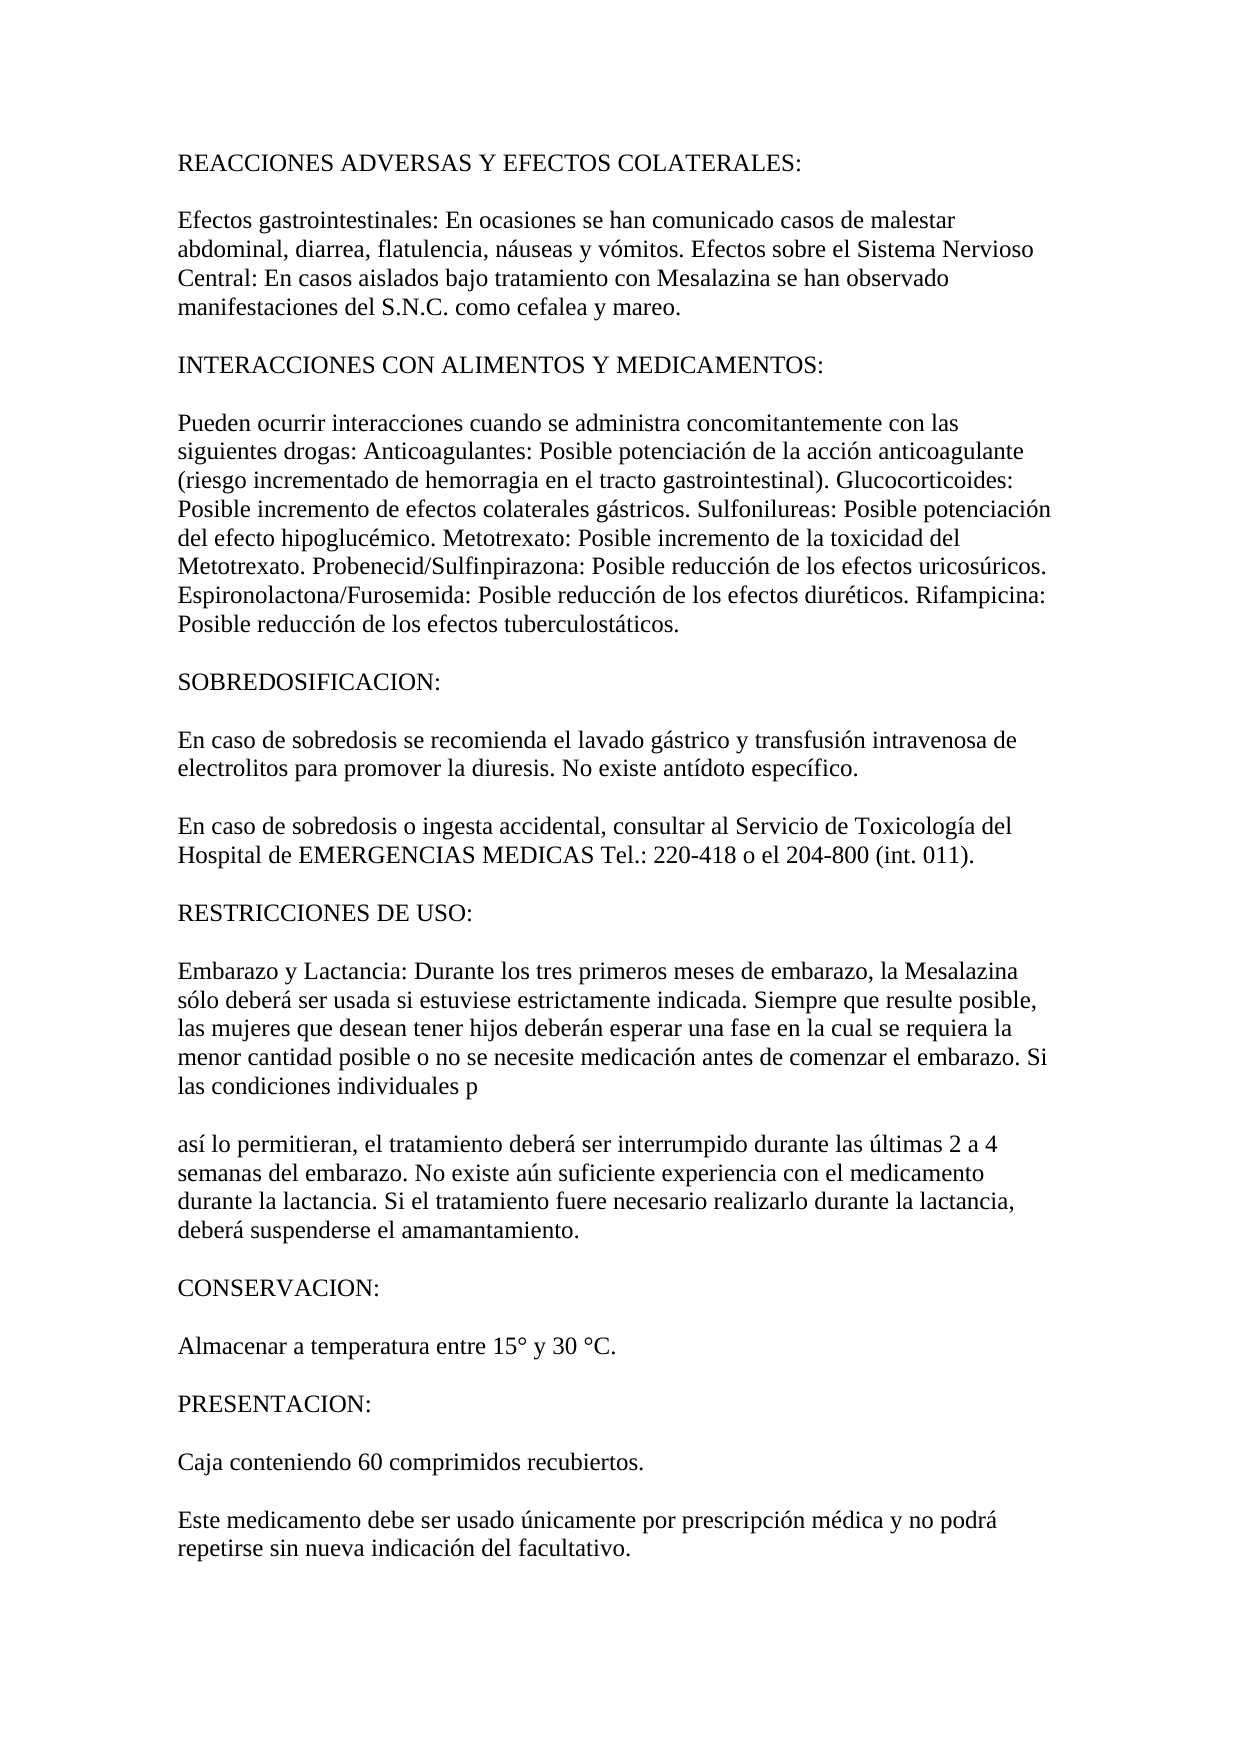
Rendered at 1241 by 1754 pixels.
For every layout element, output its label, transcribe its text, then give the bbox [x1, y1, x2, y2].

text Este medicamento debe ser usado únicamente por prescripción médica y no podrá repetirse sin nueva indicación del facultativo. [177, 1505, 1063, 1562]
text En caso de sobredosis o ingesta accidental, consultar al Servicio de Toxicología del Hospital de EMERGENCIAS MEDICAS Tel.: 220-418 o el 204-800 (int. 011). [177, 811, 1063, 869]
text PRESENTACION: [177, 1389, 1063, 1418]
text SOBREDOSIFICACION: [177, 667, 1063, 696]
text Caja conteniendo 60 comprimidos recubiertos. [177, 1447, 1063, 1476]
text Embarazo y Lactancia: Durante los tres primeros meses de embarazo, la Mesalazina sólo deberá ser usada si estuviese estrictamente indicada. Siempre que resulte posible, las mujeres que desean tener hijos deberán esperar una fase en la cual se requiera la menor cantidad posible o no se necesite medicación antes de comenzar el embarazo. Si las condiciones individuales p [177, 956, 1063, 1100]
text Almacenar a temperatura entre 15° y 30 °C. [177, 1331, 1063, 1360]
text así lo permitieran, el tratamiento deberá ser interrumpido durante las últimas 2 a 4 semanas del embarazo. No existe aún suficiente experiencia con el medicamento durante la lactancia. Si el tratamiento fuere necesario realizarlo durante la lactancia, deberá suspenderse el amamantamiento. [177, 1129, 1063, 1244]
text INTERACCIONES CON ALIMENTOS Y MEDICAMENTOS: [177, 350, 1063, 378]
text Pueden ocurrir interacciones cuando se administra concomitantemente con las siguientes drogas: Anticoagulantes: Posible potenciación de la acción anticoagulante (riesgo incrementado de hemorragia en el tracto gastrointestinal). Glucocorticoides: Posible incremento de efectos colaterales gástricos. Sulfonilureas: Posible potenciación del efecto hipoglucémico. Metotrexato: Posible incremento de la toxicidad del Metotrexato. Probenecid/Sulfinpirazona: Posible reducción de los efectos uricosúricos. Espironolactona/Furosemida: Posible reducción de los efectos diuréticos. Rifampicina: Posible reducción de los efectos tuberculostáticos. [177, 408, 1063, 638]
text Efectos gastrointestinales: En ocasiones se han comunicado casos de malestar abdominal, diarrea, flatulencia, náuseas y vómitos. Efectos sobre el Sistema Nervioso Central: En casos aislados bajo tratamiento con Mesalazina se han observado manifestaciones del S.N.C. como cefalea y mareo. [177, 206, 1063, 321]
text RESTRICCIONES DE USO: [177, 898, 1063, 927]
text CONSERVACION: [177, 1273, 1063, 1302]
text REACCIONES ADVERSAS Y EFECTOS COLATERALES: [177, 148, 1063, 176]
text En caso de sobredosis se recomienda el lavado gástrico y transfusión intravenosa de electrolitos para promover la diuresis. No existe antídoto específico. [177, 725, 1063, 782]
